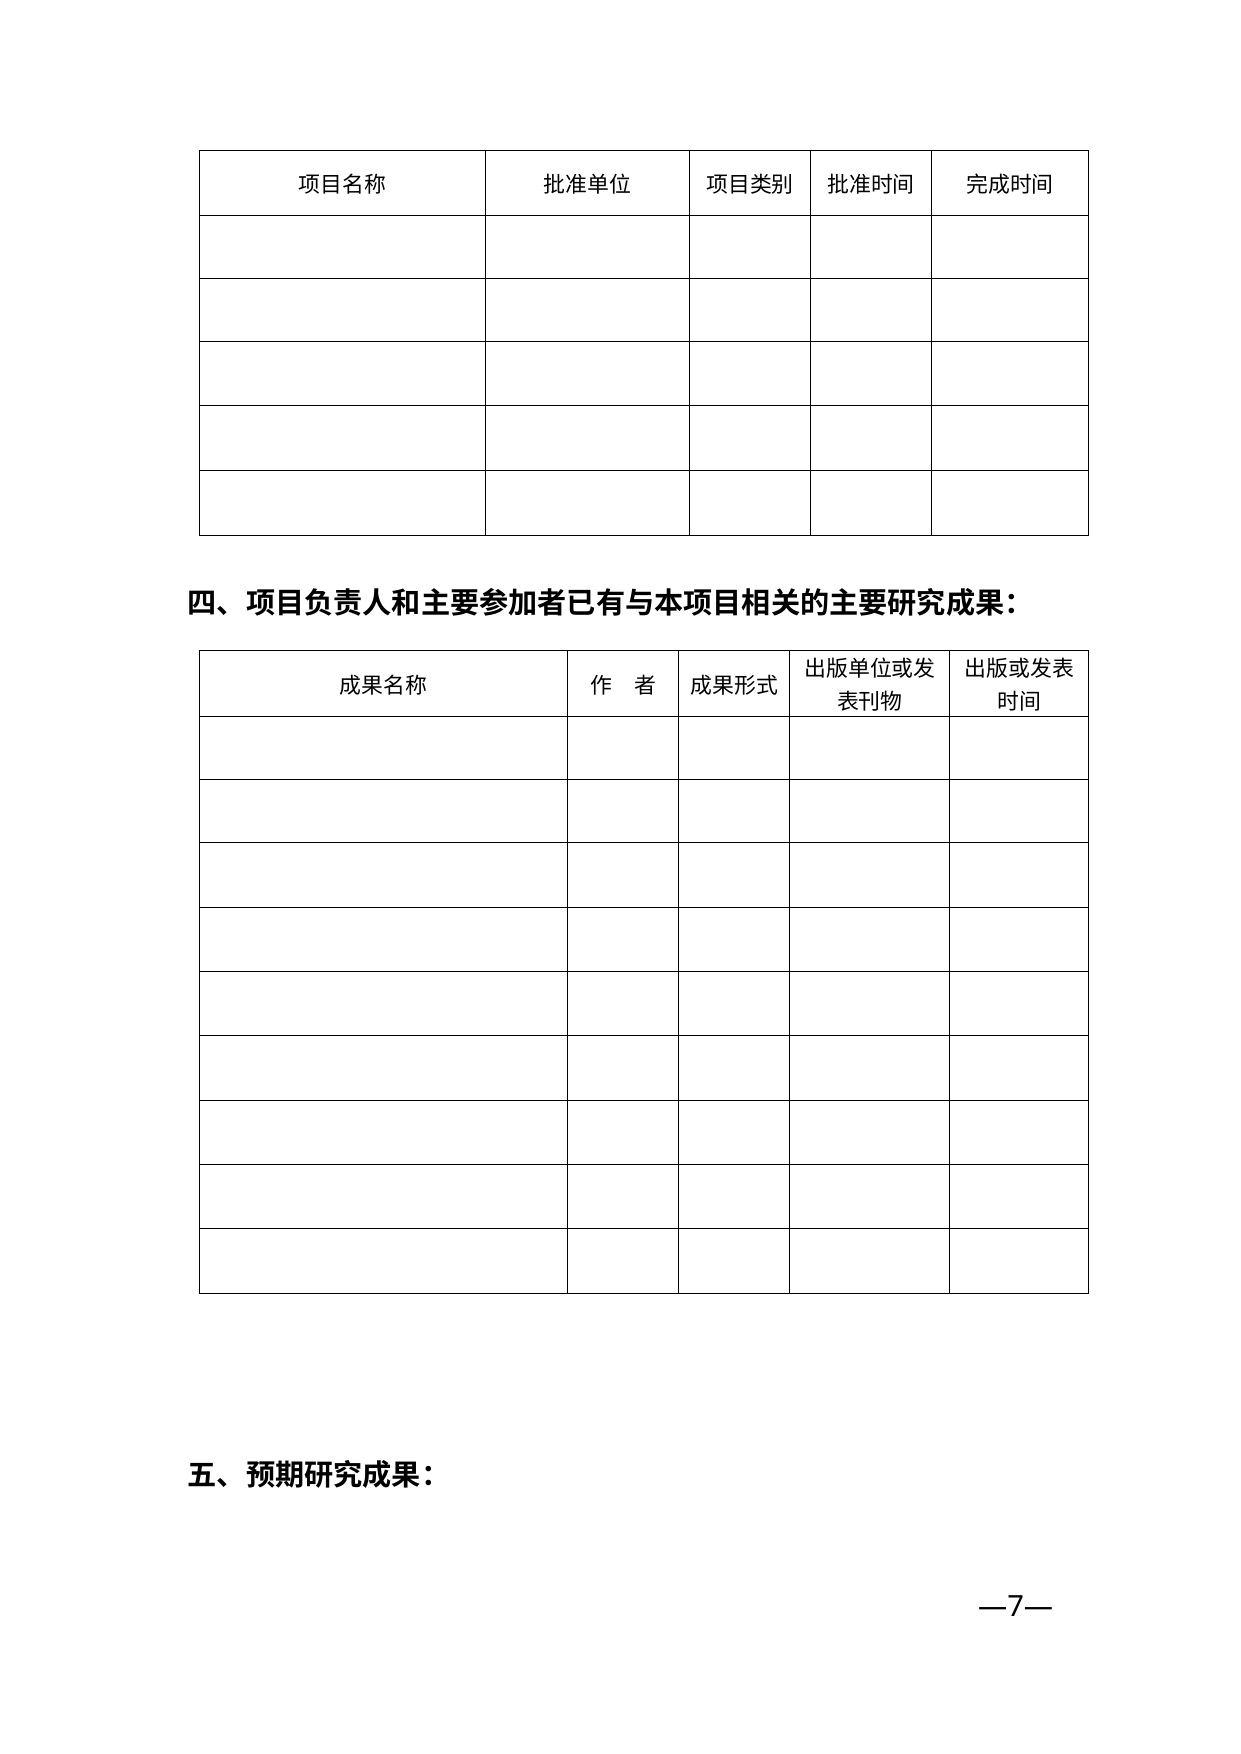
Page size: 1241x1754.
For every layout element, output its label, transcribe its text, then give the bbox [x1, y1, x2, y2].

table_cell [200, 843, 567, 907]
table_cell [486, 471, 689, 535]
table_cell [200, 717, 567, 779]
table_cell [200, 406, 485, 469]
table_header 成果名称 [200, 651, 567, 716]
table_cell [690, 406, 810, 469]
table_cell [950, 1165, 1088, 1228]
table_cell [200, 1036, 567, 1100]
table_cell [950, 780, 1088, 842]
table_header 出版单位或发表刊物 [790, 651, 949, 716]
table_cell [932, 342, 1088, 405]
table_cell [679, 1101, 789, 1164]
table_cell [811, 471, 931, 535]
table_cell [486, 406, 689, 469]
table_cell [932, 216, 1088, 278]
table_cell [950, 1036, 1088, 1100]
table_cell [568, 1229, 678, 1292]
table_cell [679, 1036, 789, 1100]
table_cell [950, 843, 1088, 907]
table_cell [679, 1165, 789, 1228]
table_cell [200, 780, 567, 842]
table_cell [790, 1229, 949, 1292]
table_cell [568, 1165, 678, 1228]
table_cell [950, 908, 1088, 971]
table_cell [486, 342, 689, 405]
table_cell [932, 471, 1088, 535]
table_cell [932, 406, 1088, 469]
table_header 项目类别 [690, 151, 810, 215]
table_cell [811, 342, 931, 405]
table_cell [200, 972, 567, 1035]
table_header 成果形式 [679, 651, 789, 716]
table_cell [690, 216, 810, 278]
table_header 完成时间 [932, 151, 1088, 215]
table_cell [679, 843, 789, 907]
table_cell [790, 1101, 949, 1164]
table_cell [811, 216, 931, 278]
table_cell [200, 342, 485, 405]
table_cell [790, 717, 949, 779]
table_cell [950, 717, 1088, 779]
table_cell [200, 216, 485, 278]
table_header 出版或发表时间 [950, 651, 1088, 716]
table_cell [679, 972, 789, 1035]
table_cell [200, 471, 485, 535]
table_header 作 者 [568, 651, 678, 716]
table_cell [811, 406, 931, 469]
table_cell [486, 216, 689, 278]
table_cell [568, 780, 678, 842]
table_cell [568, 1101, 678, 1164]
table_cell [200, 1101, 567, 1164]
table_cell [790, 1165, 949, 1228]
text 四、项目负责人和主要参加者已有与本项目相关的主要研究成果： [187, 569, 1053, 634]
table_cell [568, 1036, 678, 1100]
table_header 批准时间 [811, 151, 931, 215]
table_cell [790, 1036, 949, 1100]
table_cell [950, 1101, 1088, 1164]
table_cell [568, 717, 678, 779]
table_cell [679, 908, 789, 971]
table_cell [690, 342, 810, 405]
table_cell [790, 972, 949, 1035]
table_cell [679, 1229, 789, 1292]
table_cell [200, 1229, 567, 1292]
table_cell [690, 279, 810, 341]
table_cell [679, 780, 789, 842]
table_cell [790, 843, 949, 907]
table_cell [790, 780, 949, 842]
table_cell [950, 1229, 1088, 1292]
table_cell [486, 279, 689, 341]
table_cell [690, 471, 810, 535]
table_cell [932, 279, 1088, 341]
table_cell [200, 1165, 567, 1228]
table_cell [568, 972, 678, 1035]
table_header 项目名称 [200, 151, 485, 215]
text 五、预期研究成果： [187, 1440, 1053, 1505]
table_cell [568, 908, 678, 971]
table_cell [200, 908, 567, 971]
table_cell [950, 972, 1088, 1035]
table_cell [568, 843, 678, 907]
table_cell [811, 279, 931, 341]
table_cell [790, 908, 949, 971]
table_header 批准单位 [486, 151, 689, 215]
table_cell [200, 279, 485, 341]
table_cell [679, 717, 789, 779]
